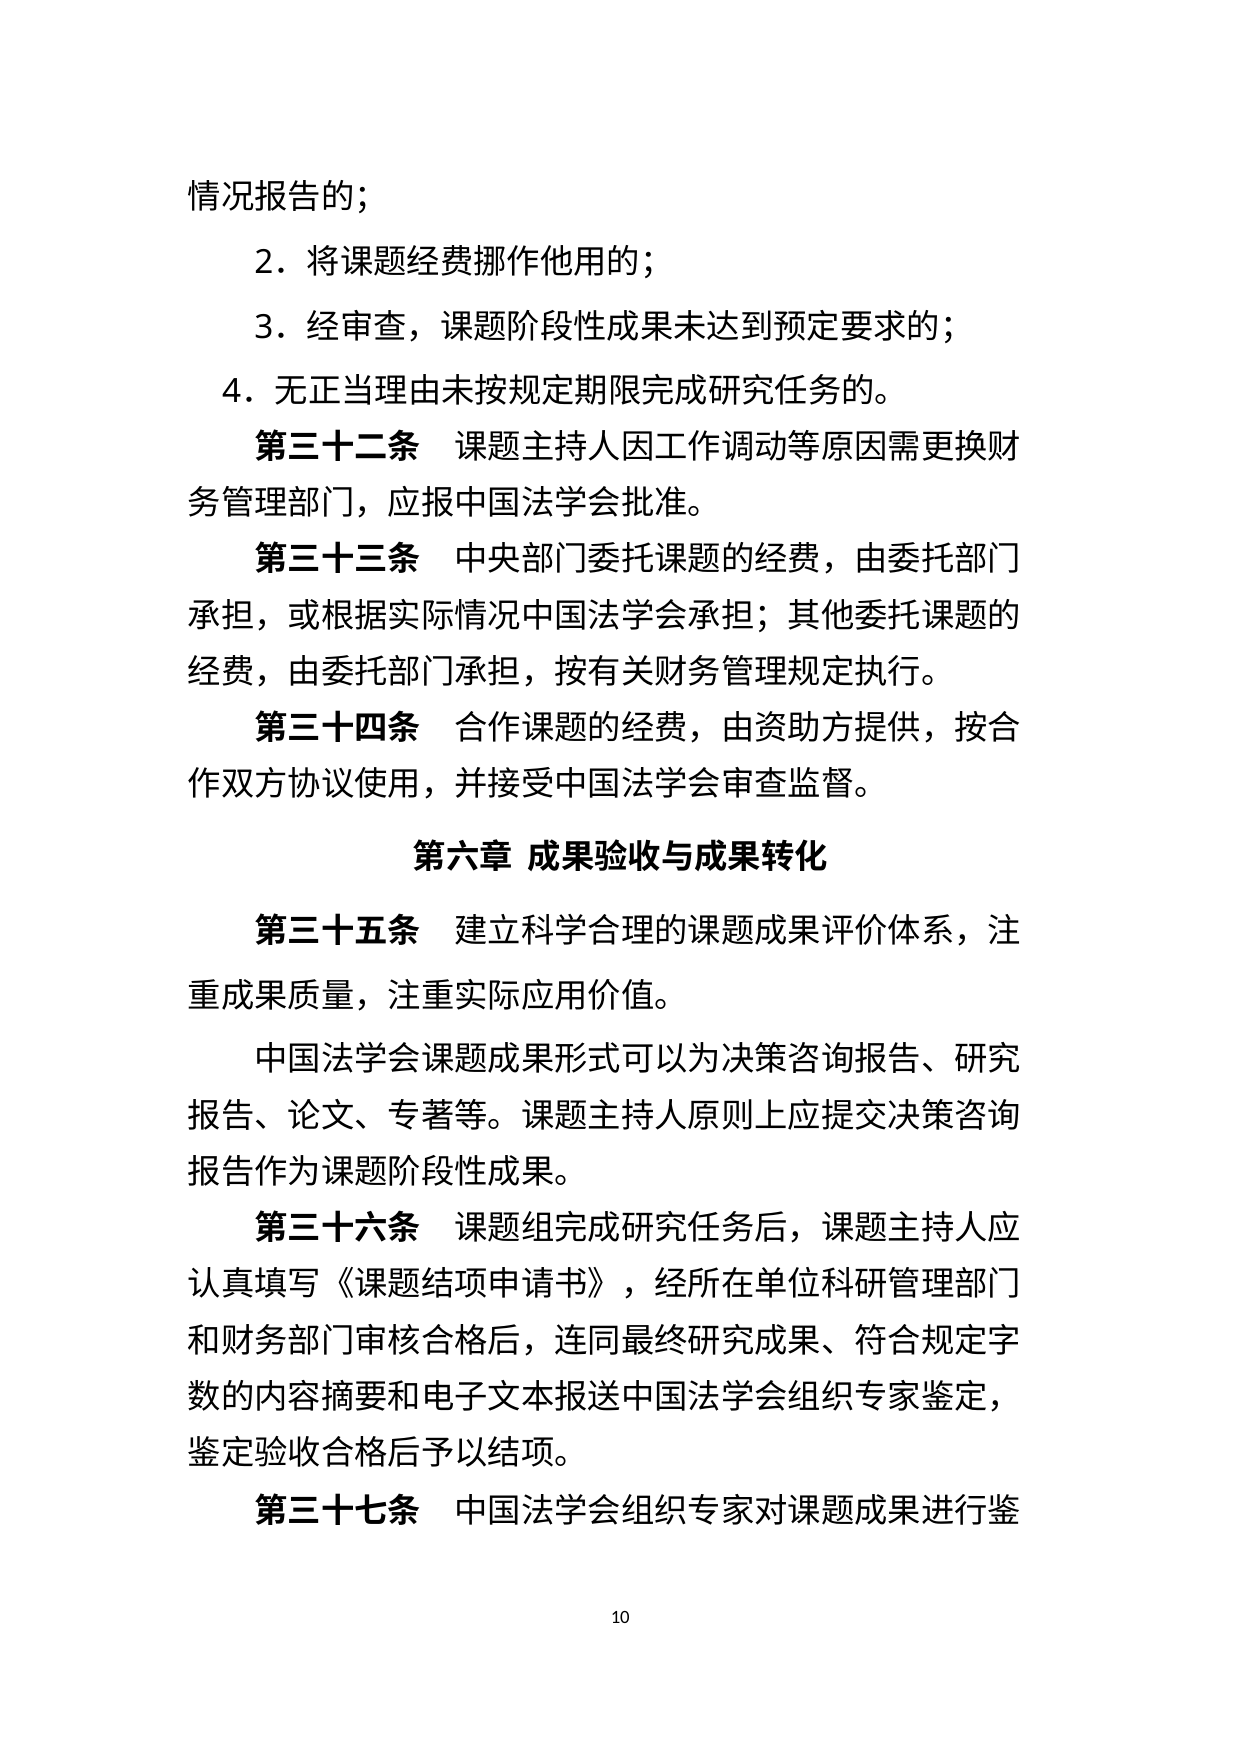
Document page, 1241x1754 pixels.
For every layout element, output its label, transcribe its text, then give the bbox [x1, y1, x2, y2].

text 中国法学会课题成果形式可以为决策咨询报告、研究报告、论文、专著等。课题主持人原则上应提交决策咨询报告作为课题阶段性成果。 [187, 1026, 1053, 1194]
text 2．将课题经费挪作他用的； [187, 227, 1053, 292]
text 第三十二条 课题主持人因工作调动等原因需更换财务管理部门，应报中国法学会批准。 [187, 413, 1053, 526]
text 第三十四条 合作课题的经费，由资助方提供，按合作双方协议使用，并接受中国法学会审查监督。 [187, 694, 1053, 807]
text 3．经审查，课题阶段性成果未达到预定要求的； [187, 292, 1053, 357]
text 第三十五条 建立科学合理的课题成果评价体系，注重成果质量，注重实际应用价值。 [187, 896, 1053, 1026]
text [187, 1476, 1053, 1541]
text 第六章 成果验收与成果转化 [187, 823, 1053, 879]
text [187, 162, 1053, 227]
text 第三十三条 中央部门委托课题的经费，由委托部门承担，或根据实际情况中国法学会承担；其他委托课题的经费，由委托部门承担，按有关财务管理规定执行。 [187, 526, 1053, 694]
text 4．无正当理由未按规定期限完成研究任务的。 [187, 357, 1053, 413]
text 第三十六条 课题组完成研究任务后，课题主持人应认真填写《课题结项申请书》，经所在单位科研管理部门和财务部门审核合格后，连同最终研究成果、符合规定字数的内容摘要和电子文本报送中国法学会组织专家鉴定，鉴定验收合格后予以结项。 [187, 1194, 1053, 1476]
